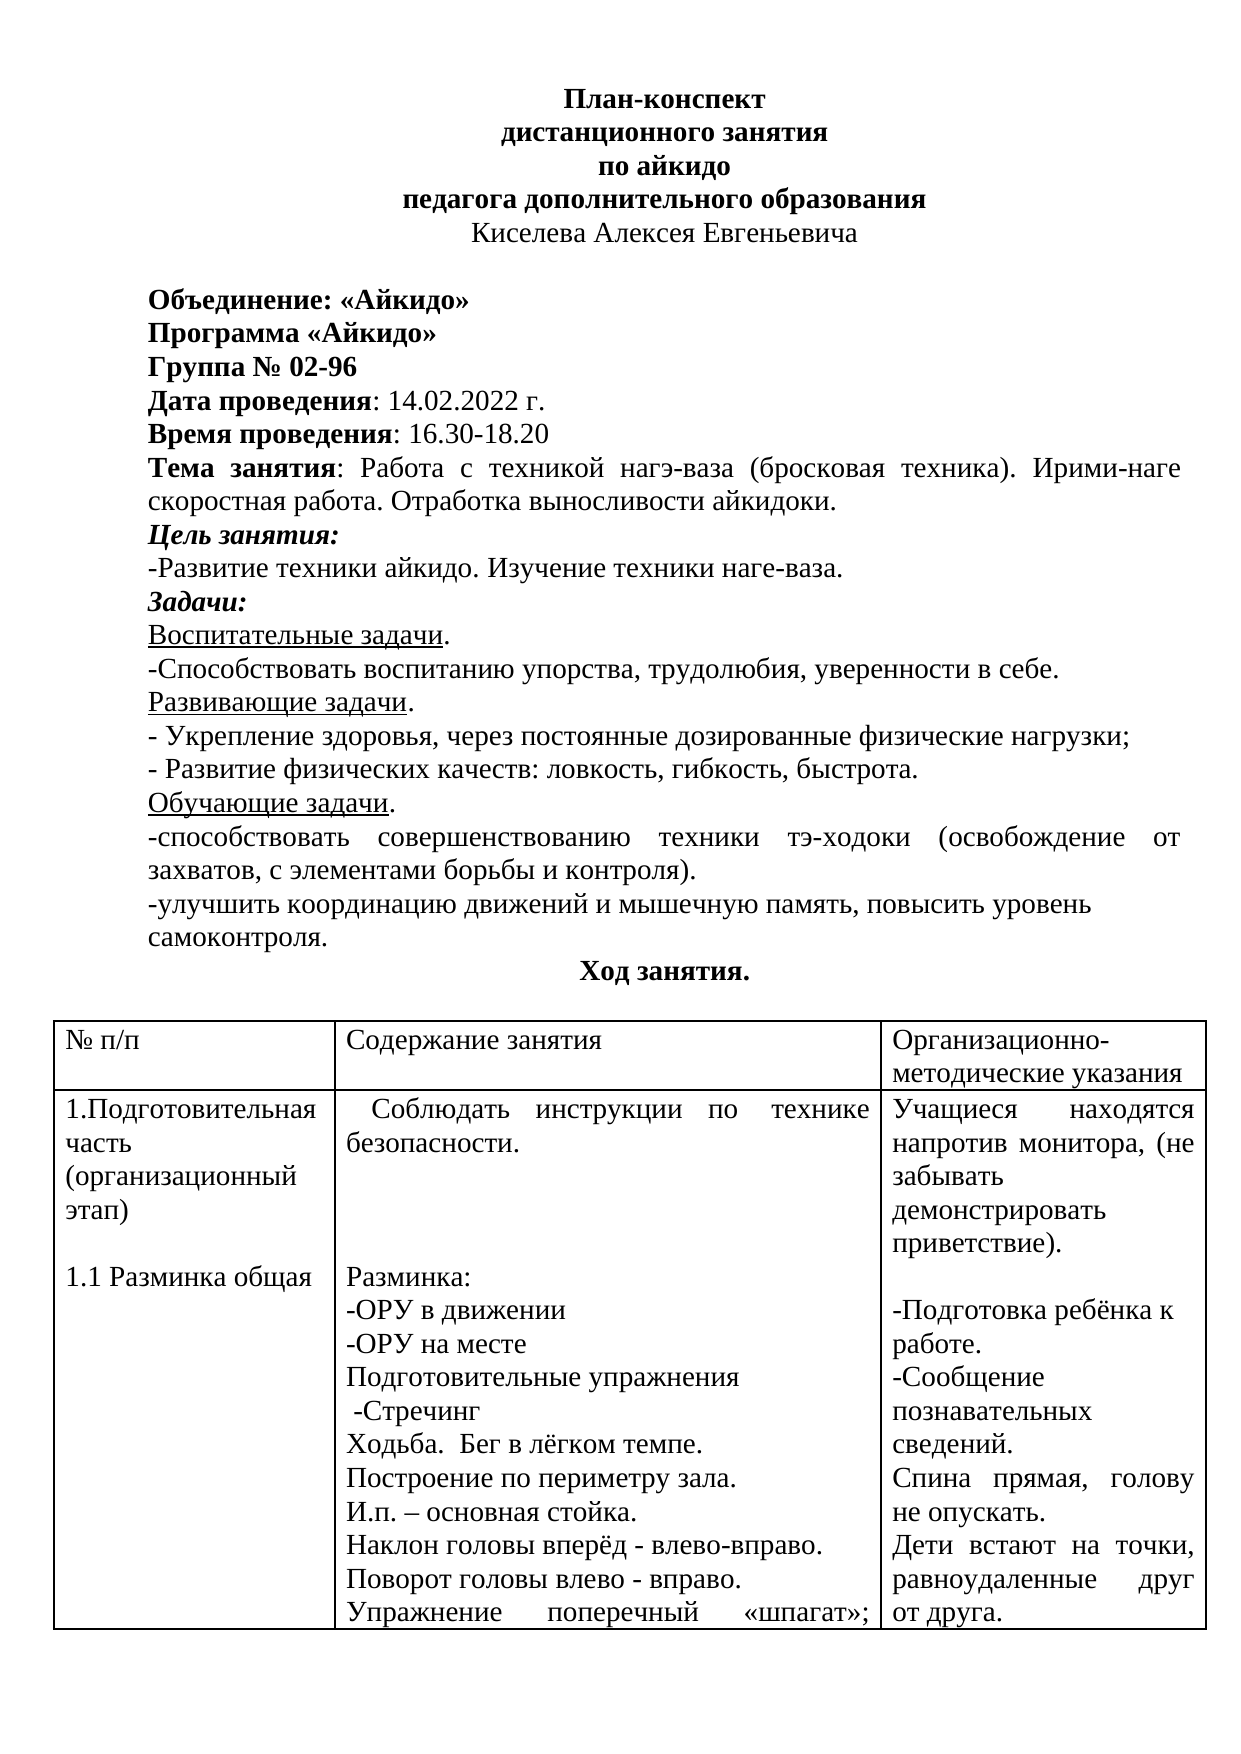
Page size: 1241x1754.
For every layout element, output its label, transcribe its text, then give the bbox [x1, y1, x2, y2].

text Обучающие задачи. [148, 785, 1181, 819]
text Объединение: «Айкидо» [148, 282, 1181, 316]
text дистанционного занятия [148, 114, 1181, 148]
text -улучшить координацию движений и мышечную память, повысить уровень самоконтроля. [148, 886, 1181, 953]
text -Развитие техники айкидо. Изучение техники наге-ваза. [148, 550, 1181, 584]
text по айкидо [148, 148, 1181, 181]
text Задачи: [148, 584, 1181, 617]
text Дата проведения: 14.02.2022 г. [148, 383, 1181, 416]
text - Укрепление здоровья, через постоянные дозированные физические нагрузки; [148, 718, 1181, 752]
text План-конспект [148, 81, 1181, 114]
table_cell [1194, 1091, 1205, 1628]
table_header Содержание занятия [336, 1022, 880, 1089]
text педагога дополнительного образования [148, 181, 1181, 215]
text Время проведения: 16.30-18.20 [148, 416, 1181, 450]
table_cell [55, 1091, 334, 1628]
text -способствовать совершенствованию техники тэ-ходоки (освобождение от захватов, с элементами борьбы и контроля). [148, 819, 1181, 886]
text Программа «Айкидо» [148, 316, 1181, 349]
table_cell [336, 1091, 880, 1628]
text Развивающие задачи. [148, 684, 1181, 718]
text - Развитие физических качеств: ловкость, гибкость, быстрота. [148, 752, 1181, 785]
text Группа № 02-96 [148, 349, 1181, 383]
table_header № п/п [55, 1022, 334, 1089]
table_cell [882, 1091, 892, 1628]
text Ход занятия. [148, 953, 1181, 986]
text Воспитательные задачи. [148, 617, 1181, 651]
text Тема занятия: Работа с техникой нагэ-ваза (бросковая техника). Ирими-наге скоростная работа. Отработка выносливости айкидоки. [148, 450, 1181, 517]
text Киселева Алексея Евгеньевича [148, 215, 1181, 248]
text Цель занятия: [148, 517, 1181, 550]
text -Способствовать воспитанию упорства, трудолюбия, уверенности в себе. [148, 651, 1181, 684]
table_header Организационно-методические указания [882, 1022, 1205, 1089]
